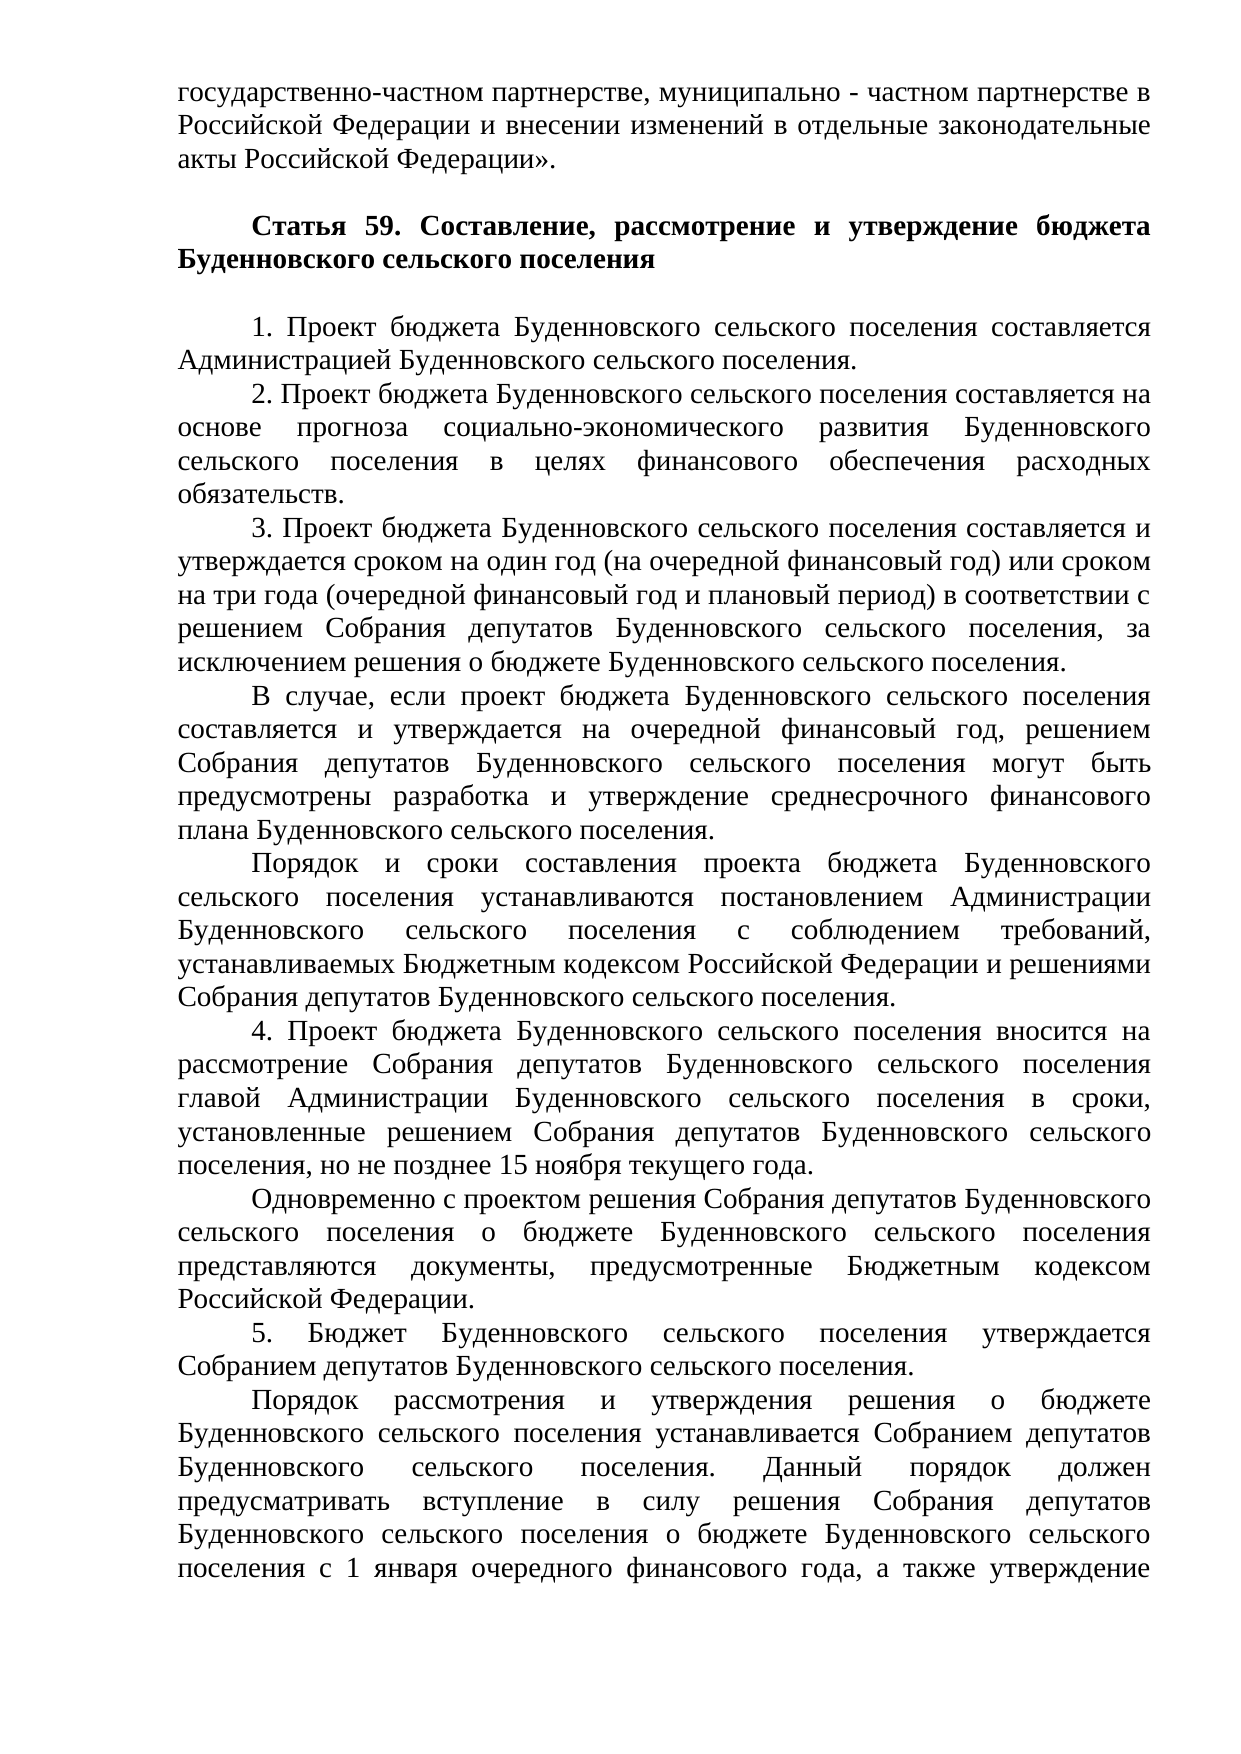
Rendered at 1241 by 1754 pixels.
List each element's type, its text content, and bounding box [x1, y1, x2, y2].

text 1. Проект бюджета Буденновского сельского поселения составляется Администрацией Буденновского сельского поселения. [177, 309, 1152, 376]
text 5. Бюджет Буденновского сельского поселения утверждается Собранием депутатов Буденновского сельского поселения. [177, 1315, 1152, 1382]
text 3. Проект бюджета Буденновского сельского поселения составляется и утверждается сроком на один год (на очередной финансовый год) или сроком на три года (очередной финансовый год и плановый период) в соответствии с решением Собрания депутатов Буденновского сельского поселения, за исключением решения о бюджете Буденновского сельского поселения. [177, 510, 1152, 678]
text 4. Проект бюджета Буденновского сельского поселения вносится на рассмотрение Собрания депутатов Буденновского сельского поселения главой Администрации Буденновского сельского поселения в сроки, установленные решением Собрания депутатов Буденновского сельского поселения, но не позднее 15 ноября текущего года. [177, 1013, 1152, 1181]
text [177, 1382, 1152, 1583]
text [177, 74, 1152, 174]
text Одновременно с проектом решения Собрания депутатов Буденновского сельского поселения о бюджете Буденновского сельского поселения представляются документы, предусмотренные Бюджетным кодексом Российской Федерации. [177, 1181, 1152, 1315]
text Порядок и сроки составления проекта бюджета Буденновского сельского поселения устанавливаются постановлением Администрации Буденновского сельского поселения с соблюдением требований, устанавливаемых Бюджетным кодексом Российской Федерации и решениями Собрания депутатов Буденновского сельского поселения. [177, 845, 1152, 1013]
text В случае, если проект бюджета Буденновского сельского поселения составляется и утверждается на очередной финансовый год, решением Собрания депутатов Буденновского сельского поселения могут быть предусмотрены разработка и утверждение среднесрочного финансового плана Буденновского сельского поселения. [177, 678, 1152, 845]
text 2. Проект бюджета Буденновского сельского поселения составляется на основе прогноза социально-экономического развития Буденновского сельского поселения в целях финансового обеспечения расходных обязательств. [177, 376, 1152, 510]
text Статья 59. Составление, рассмотрение и утверждение бюджета Буденновского сельского поселения [177, 208, 1152, 275]
